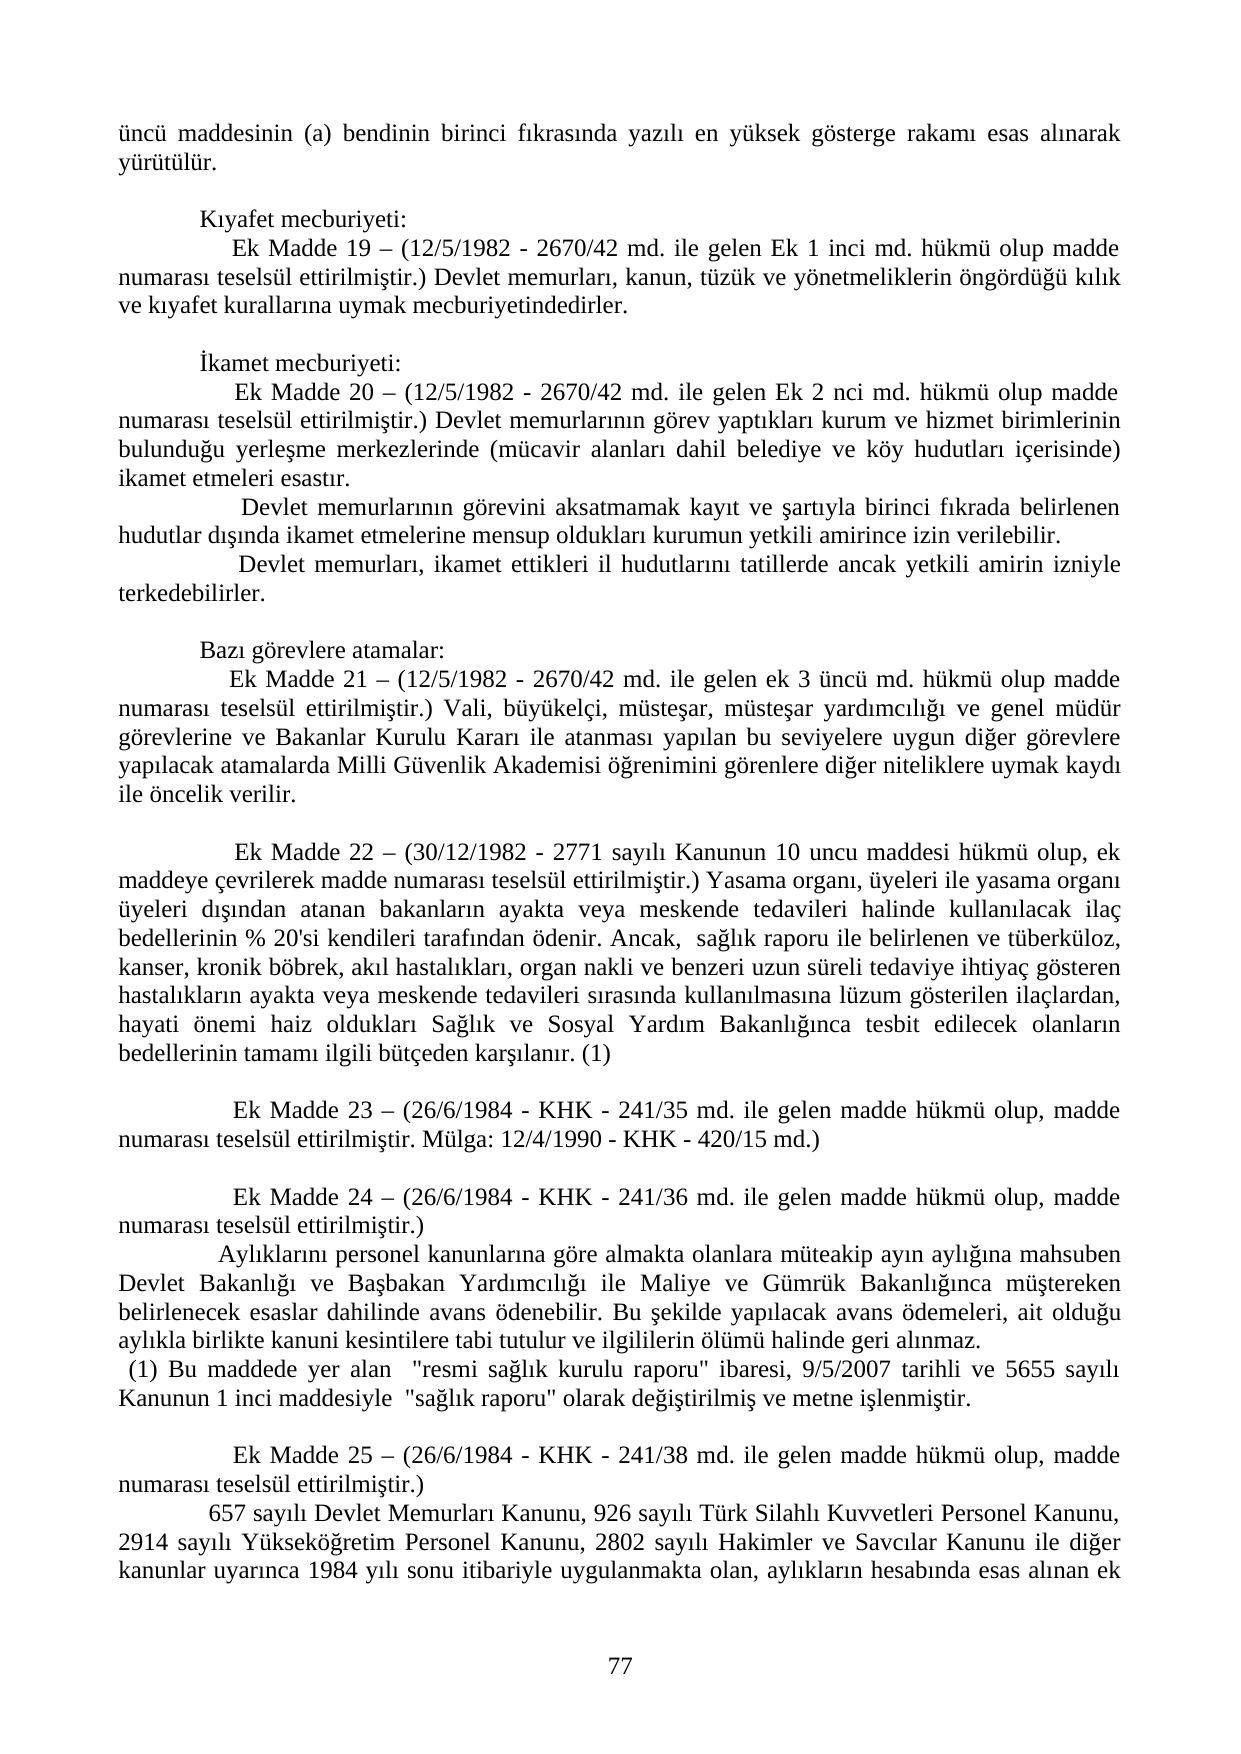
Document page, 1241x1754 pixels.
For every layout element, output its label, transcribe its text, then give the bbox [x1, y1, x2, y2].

text İkamet mecburiyeti: [118, 348, 1122, 377]
text Kıyafet mecburiyeti: [118, 204, 1122, 233]
text Bazı görevlere atamalar: [118, 636, 1122, 664]
text Ek Madde 22 – (30/12/1982 - 2771 sayılı Kanunun 10 uncu maddesi hükmü olup, ek maddeye çevrilerek madde numarası teselsül ettirilmiştir.) Yasama organı, üyeleri ile yasama organı üyeleri dışından atanan bakanların ayakta veya meskende tedavileri halinde kullanılacak ilaç bedellerinin % 20'si kendileri tarafından ödenir. Ancak, sağlık raporu ile belirlenen ve tüberküloz, kanser, kronik böbrek, akıl hastalıkları, organ nakli ve benzeri uzun süreli tedaviye ihtiyaç gösteren hastalıkların ayakta veya meskende tedavileri sırasında kullanılmasına lüzum gösterilen ilaçlardan, hayati önemi haiz oldukları Sağlık ve Sosyal Yardım Bakanlığınca tesbit edilecek olanların bedellerinin tamamı ilgili bütçeden karşılanır. (1) [118, 837, 1122, 1067]
text Ek Madde 20 – (12/5/1982 - 2670/42 md. ile gelen Ek 2 nci md. hükmü olup madde numarası teselsül ettirilmiştir.) Devlet memurlarının görev yaptıkları kurum ve hizmet birimlerinin bulunduğu yerleşme merkezlerinde (mücavir alanları dahil belediye ve köy hudutları içerisinde) ikamet etmeleri esastır. [118, 377, 1122, 492]
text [118, 1498, 1122, 1584]
text Ek Madde 24 – (26/6/1984 - KHK - 241/36 md. ile gelen madde hükmü olup, madde numarası teselsül ettirilmiştir.) [118, 1182, 1122, 1239]
text Ek Madde 23 – (26/6/1984 - KHK - 241/35 md. ile gelen madde hükmü olup, madde numarası teselsül ettirilmiştir. Mülga: 12/4/1990 - KHK - 420/15 md.) [118, 1096, 1122, 1153]
text Devlet memurları, ikamet ettikleri il hudutlarını tatillerde ancak yetkili amirin izniyle terkedebilirler. [118, 549, 1122, 607]
text Ek Madde 19 – (12/5/1982 - 2670/42 md. ile gelen Ek 1 inci md. hükmü olup madde numarası teselsül ettirilmiştir.) Devlet memurları, kanun, tüzük ve yönetmeliklerin öngördüğü kılık ve kıyafet kurallarına uymak mecburiyetindedirler. [118, 233, 1122, 319]
text Ek Madde 21 – (12/5/1982 - 2670/42 md. ile gelen ek 3 üncü md. hükmü olup madde numarası teselsül ettirilmiştir.) Vali, büyükelçi, müsteşar, müsteşar yardımcılığı ve genel müdür görevlerine ve Bakanlar Kurulu Kararı ile atanması yapılan bu seviyelere uygun diğer görevlere yapılacak atamalarda Milli Güvenlik Akademisi öğrenimini görenlere diğer niteliklere uymak kaydı ile öncelik verilir. [118, 664, 1122, 808]
text Devlet memurlarının görevini aksatmamak kayıt ve şartıyla birinci fıkrada belirlenen hudutlar dışında ikamet etmelerine mensup oldukları kurumun yetkili amirince izin verilebilir. [118, 492, 1122, 549]
text Ek Madde 25 – (26/6/1984 - KHK - 241/38 md. ile gelen madde hükmü olup, madde numarası teselsül ettirilmiştir.) [118, 1441, 1122, 1498]
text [118, 118, 1122, 176]
text (1) Bu maddede yer alan "resmi sağlık kurulu raporu" ibaresi, 9/5/2007 tarihli ve 5655 sayılı Kanunun 1 inci maddesiyle "sağlık raporu" olarak değiştirilmiş ve metne işlenmiştir. [118, 1354, 1122, 1412]
text Aylıklarını personel kanunlarına göre almakta olanlara müteakip ayın aylığına mahsuben Devlet Bakanlığı ve Başbakan Yardımcılığı ile Maliye ve Gümrük Bakanlığınca müştereken belirlenecek esaslar dahilinde avans ödenebilir. Bu şekilde yapılacak avans ödemeleri, ait olduğu aylıkla birlikte kanuni kesintilere tabi tutulur ve ilgililerin ölümü halinde geri alınmaz. [118, 1239, 1122, 1354]
